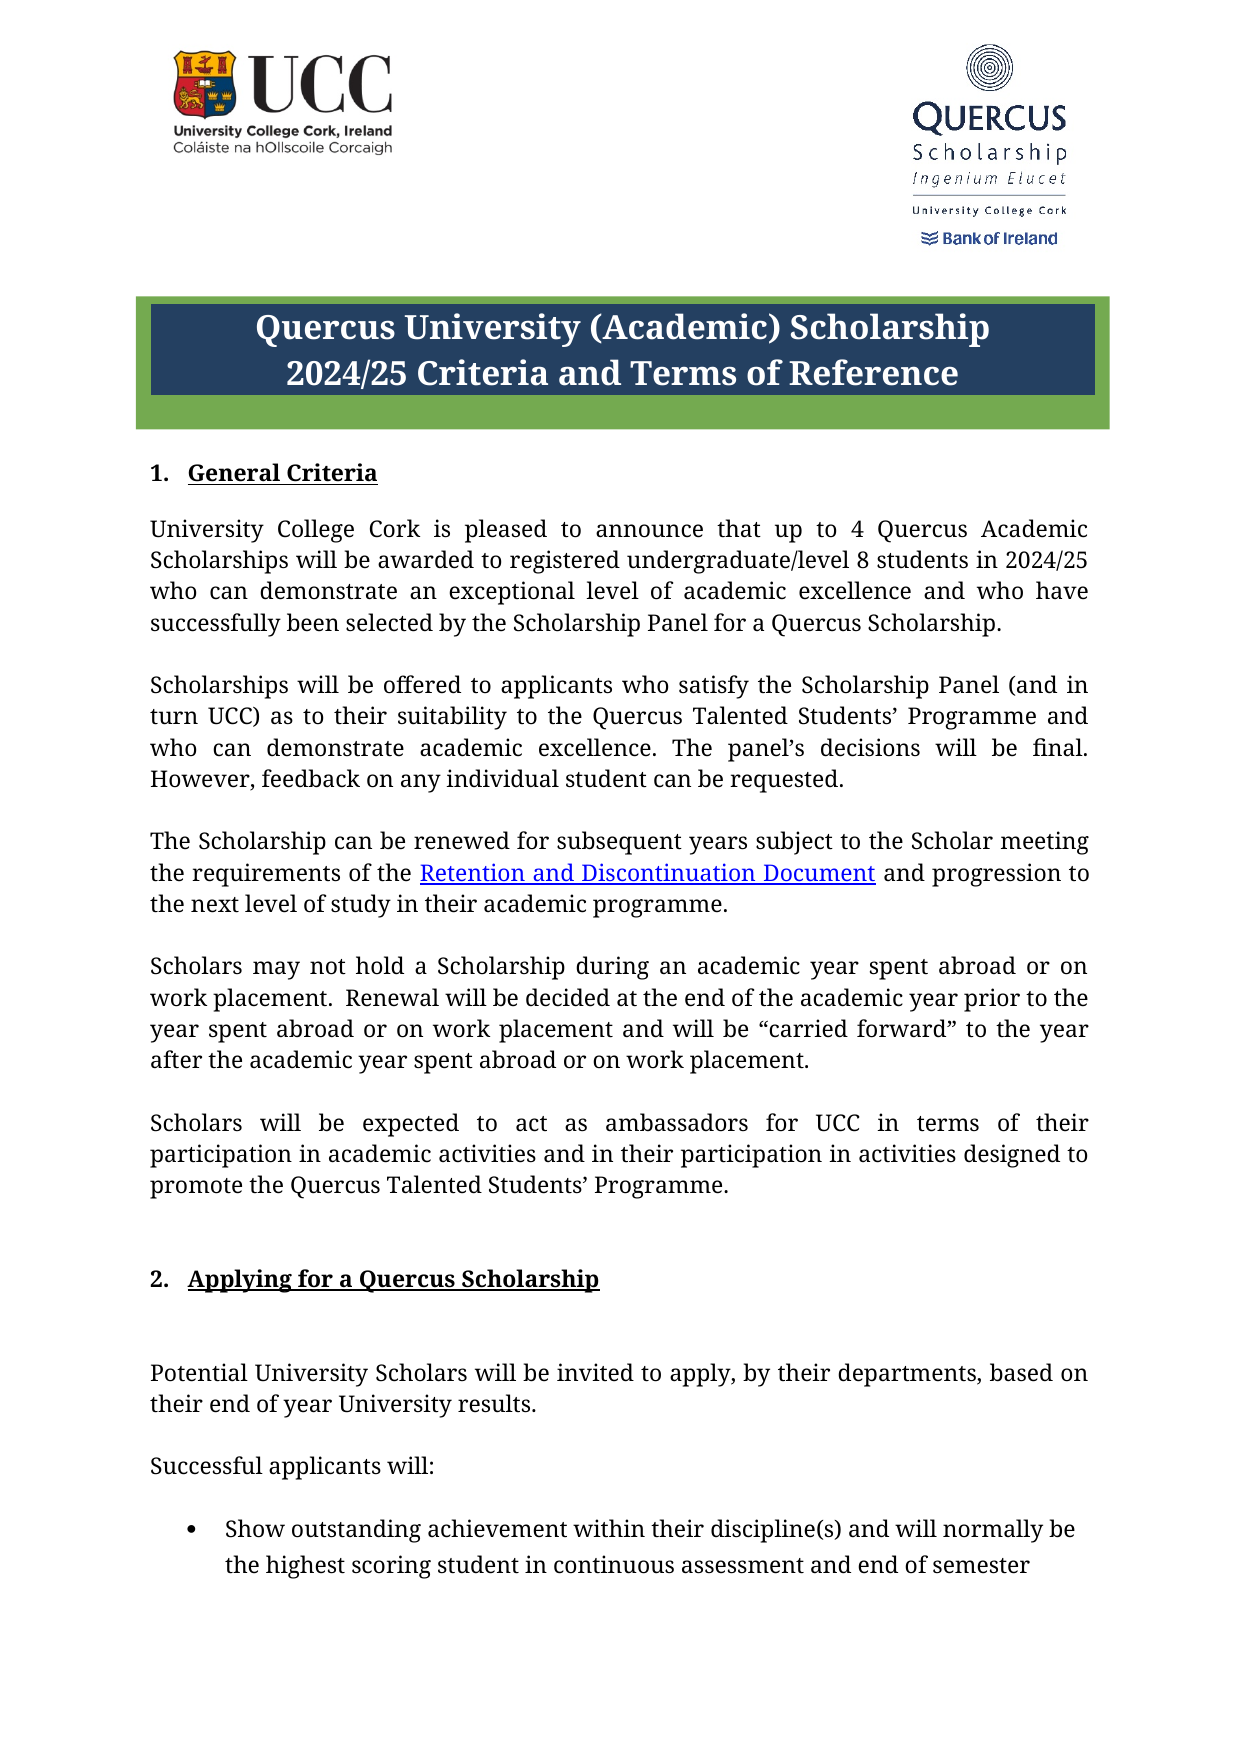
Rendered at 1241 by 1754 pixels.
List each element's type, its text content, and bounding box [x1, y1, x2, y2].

list General Criteria [150, 457, 1090, 489]
text The Scholarship can be renewed for subsequent years subject to the Scholar meeting the requirements of the Retention and Discontinuation Document and progression to the next level of study in their academic programme. [150, 825, 1090, 919]
picture [142, 22, 428, 180]
text University College Cork is pleased to announce that up to 4 Quercus Academic Scholarships will be awarded to registered undergraduate/level 8 students in 2024/25 who can demonstrate an exceptional level of academic excellence and who have successfully been selected by the Scholarship Panel for a Quercus Scholarship. [150, 513, 1090, 638]
text Potential University Scholars will be invited to apply, by their departments, based on their end of year University results. [150, 1356, 1090, 1419]
text Scholars will be expected to act as ambassadors for UCC in terms of their participation in academic activities and in their participation in activities designed to promote the Quercus Talented Students’ Programme. [150, 1106, 1090, 1200]
text Scholarships will be offered to applicants who satisfy the Scholarship Panel (and in turn UCC) as to their suitability to the Quercus Talented Students’ Programme and who can demonstrate academic excellence. The panel’s decisions will be final. However, feedback on any individual student can be requested. [150, 669, 1090, 794]
text Successful applicants will: [150, 1450, 1090, 1481]
list Applying for a Quercus Scholarship [150, 1263, 1090, 1294]
text Scholars may not hold a Scholarship during an academic year spent abroad or on work placement. Renewal will be decided at the end of the academic year prior to the year spent abroad or on work placement and will be “carried forward” to the year after the academic year spent abroad or on work placement. [150, 950, 1090, 1075]
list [187, 1513, 1090, 1580]
picture [878, 0, 1100, 296]
